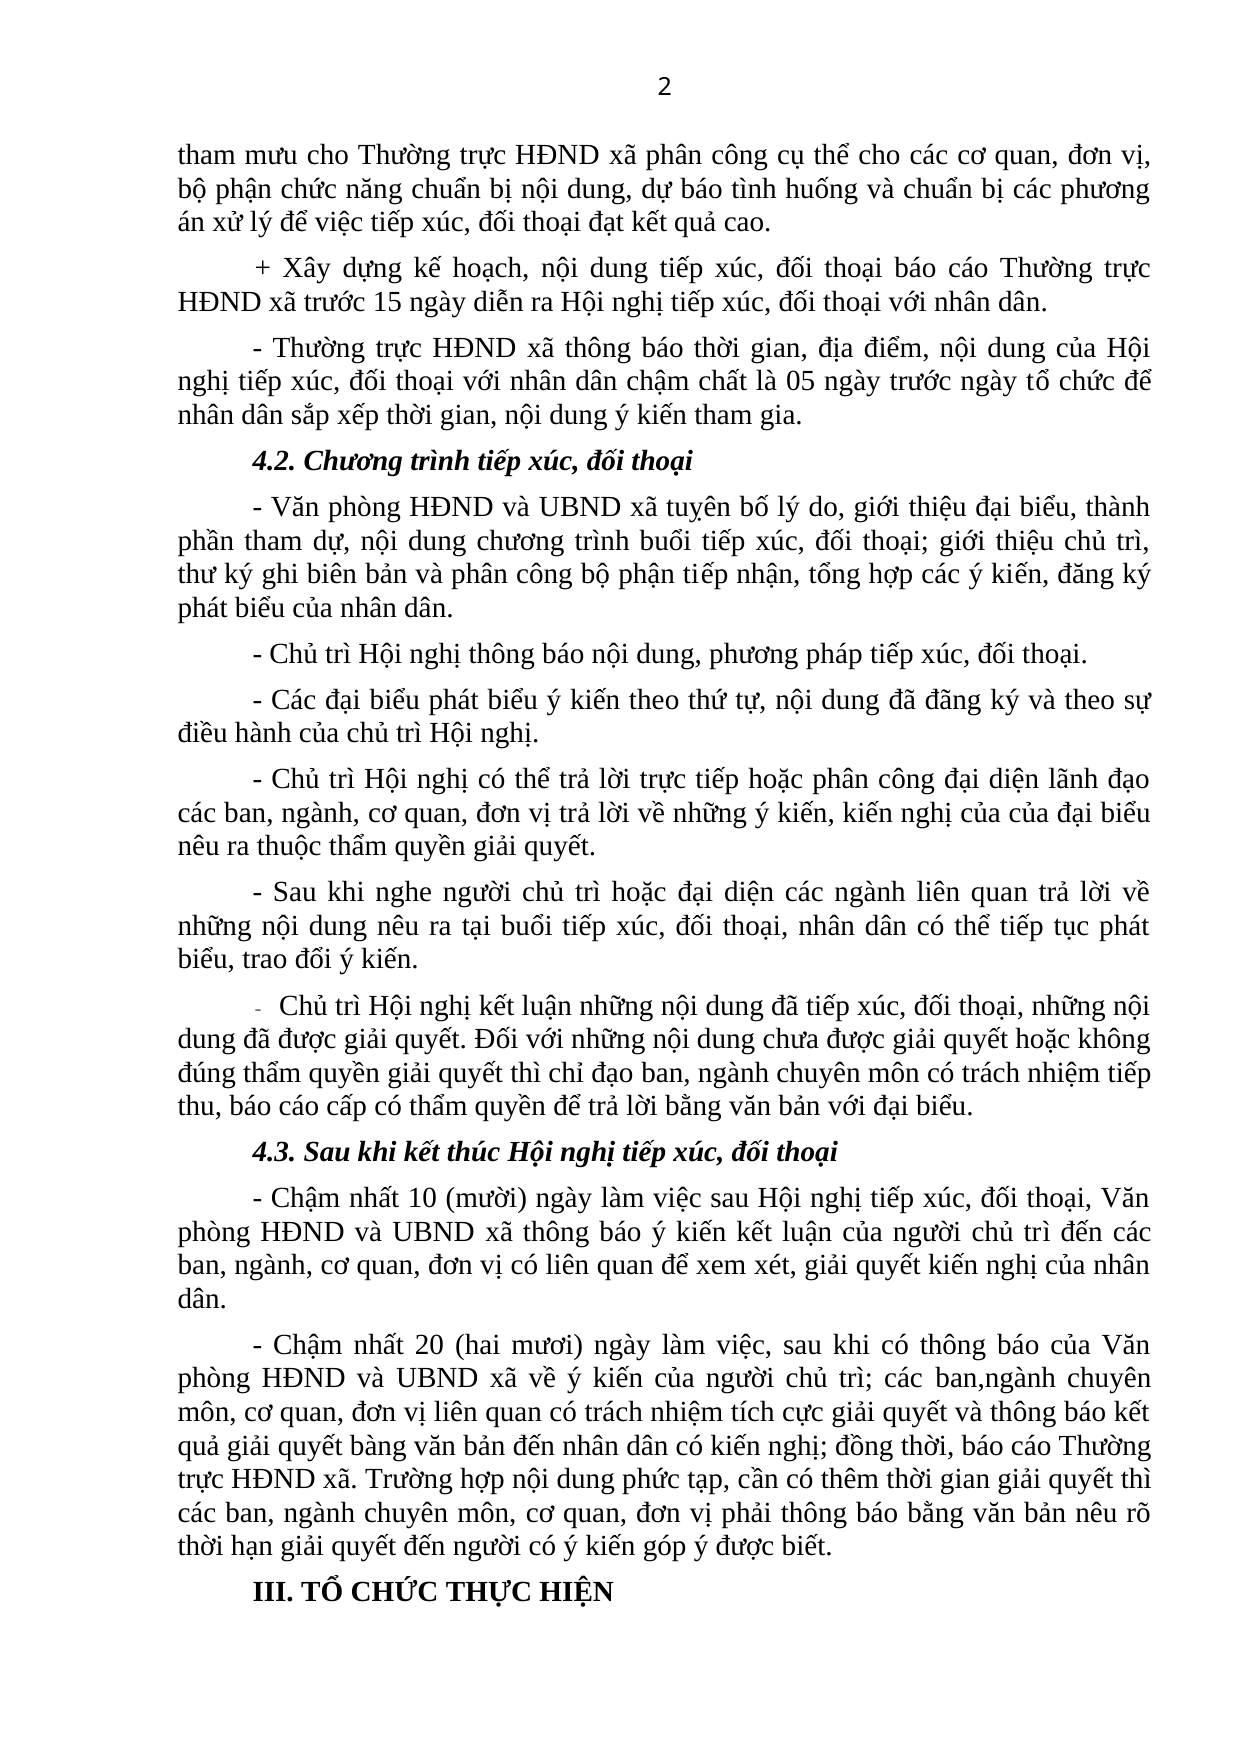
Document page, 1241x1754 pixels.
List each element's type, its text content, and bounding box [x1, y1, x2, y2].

text - Chậm nhất 20 (hai mươi) ngày làm việc, sau khi có thông báo của Văn phòng HĐND và UBND xã về ý kiến của người chủ trì; các ban,ngành chuyên môn, cơ quan, đơn vị liên quan có trách nhiệm tích cực giải quyết và thông báo kết quả giải quyết bàng văn bản đến nhân dân có kiến nghị; đồng thời, báo cáo Thường trực HĐND xã. Trường hợp nội dung phức tạp, cần có thêm thời gian giải quyết thì các ban, ngành chuyên môn, cơ quan, đơn vị phải thông báo bằng văn bản nêu rõ thời hạn giải quyết đến người có ý kiến góp ý được biết. [177, 1327, 1152, 1562]
text - Chậm nhất 10 (mười) ngày làm việc sau Hội nghị tiếp xúc, đối thoại, Văn phòng HĐND và UBND xã thông báo ý kiến kết luận của người chủ trì đến các ban, ngành, cơ quan, đơn vị có liên quan để xem xét, giải quyết kiến nghị của nhân dân. [177, 1180, 1152, 1314]
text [177, 137, 1152, 238]
text - Sau khi nghe người chủ trì hoặc đại diện các ngành liên quan trả lời về những nội dung nêu ra tại buổi tiếp xúc, đối thoại, nhân dân có thể tiếp tục phát biểu, trao đổi ý kiến. [177, 874, 1152, 975]
text - Thường trực HĐND xã thông báo thời gian, địa điểm, nội dung của Hội nghị tiếp xúc, đối thoại với nhân dân chậm chất là 05 ngày trước ngày tổ chức để nhân dân sắp xếp thời gian, nội dung ý kiến tham gia. [177, 330, 1152, 431]
text III. TỔ CHỨC THỰC HIỆN [177, 1574, 1152, 1608]
text - Văn phòng HĐND và UBND xã tuỵên bố lý do, giới thiệu đại biểu, thành phần tham dự, nội dung chương trình buổi tiếp xúc, đối thoại; giới thiệu chủ trì, thư ký ghi biên bản và phân công bộ phận tiếp nhận, tổng hợp các ý kiến, đăng ký phát biểu của nhân dân. [177, 489, 1152, 623]
text 4.3. Sau khi kết thúc Hội nghị tiếp xúc, đối thoại [177, 1134, 1152, 1168]
text - Chủ trì Hội nghị thông báo nội dung, phương pháp tiếp xúc, đối thoại. [177, 636, 1152, 669]
text + Xây dựng kế hoạch, nội dung tiếp xúc, đối thoại báo cáo Thường trực HĐND xã trước 15 ngày diễn ra Hội nghị tiếp xúc, đối thoại với nhân dân. [177, 250, 1152, 317]
text 4.2. Chương trình tiếp xúc, đối thoại [177, 443, 1152, 477]
text - Các đại biểu phát biểu ý kiến theo thứ tự, nội dung đã đãng ký và theo sự điều hành của chủ trì Hội nghị. [177, 682, 1152, 749]
list Chủ trì Hội nghị kết luận những nội dung đã tiếp xúc, đối thoại, những nội dung đã được giải quyết. Đối với những nội dung chưa được giải quyết hoặc không đúng thẩm quyền giải quyết thì chỉ đạo ban, ngành chuyên môn có trách nhiệm tiếp thu, báo cáo cấp có thẩm quyền để trả lời bằng văn bản với đại biểu. [177, 988, 1152, 1122]
text - Chủ trì Hội nghị có thể trả lời trực tiếp hoặc phân công đại diện lãnh đạo các ban, ngành, cơ quan, đơn vị trả lời về những ý kiến, kiến nghị của của đại biểu nêu ra thuộc thẩm quyền giải quyết. [177, 761, 1152, 862]
